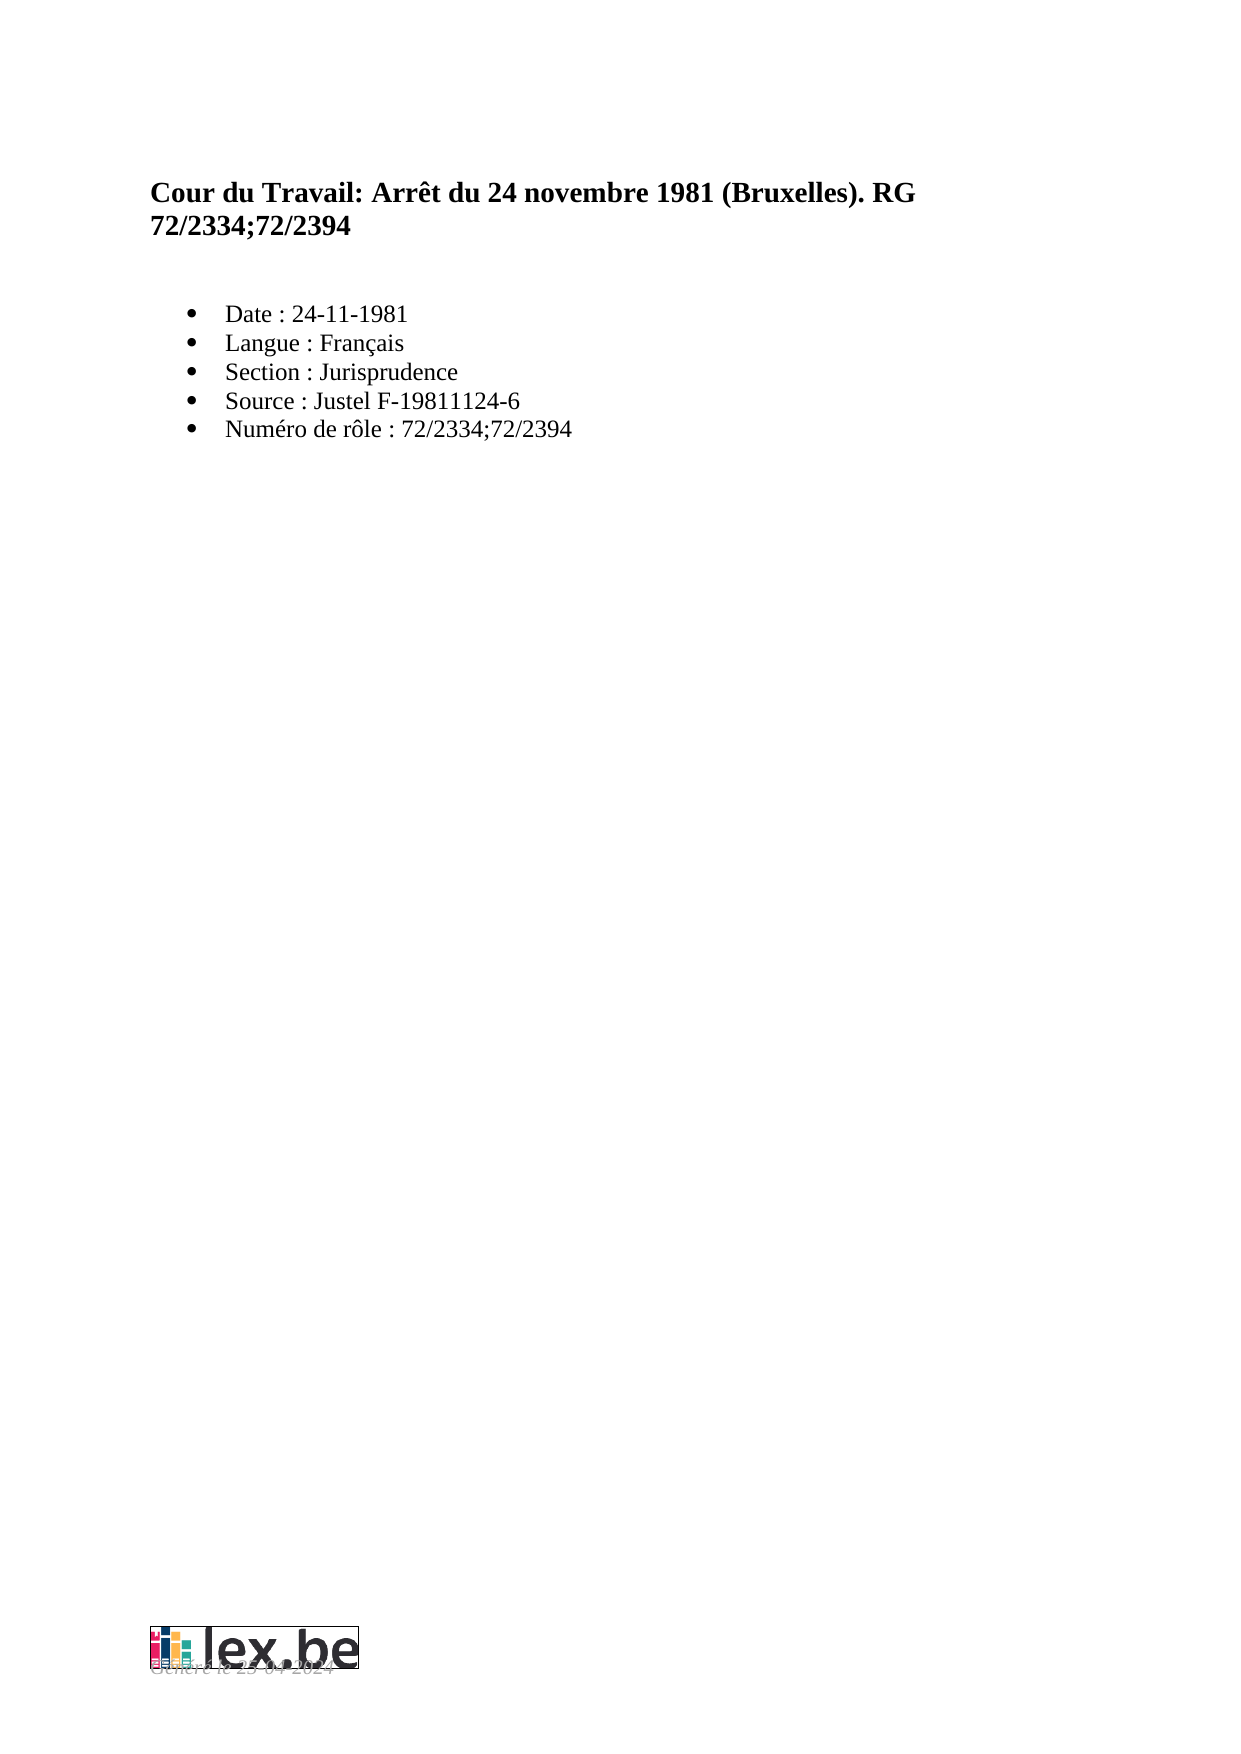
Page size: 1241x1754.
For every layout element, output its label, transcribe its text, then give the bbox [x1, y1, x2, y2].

list Date : 24-11-1981 [187, 299, 1090, 328]
list Section : Jurisprudence [187, 357, 1090, 386]
list Source : Justel F-19811124-6 [187, 386, 1090, 414]
subtitle Cour du Travail: Arrêt du 24 novembre 1981 (Bruxelles). RG 72/2334;72/2394 [150, 175, 1090, 242]
picture [151, 1627, 358, 1668]
list Numéro de rôle : 72/2334;72/2394 [187, 414, 1090, 443]
list Langue : Français [187, 328, 1090, 357]
